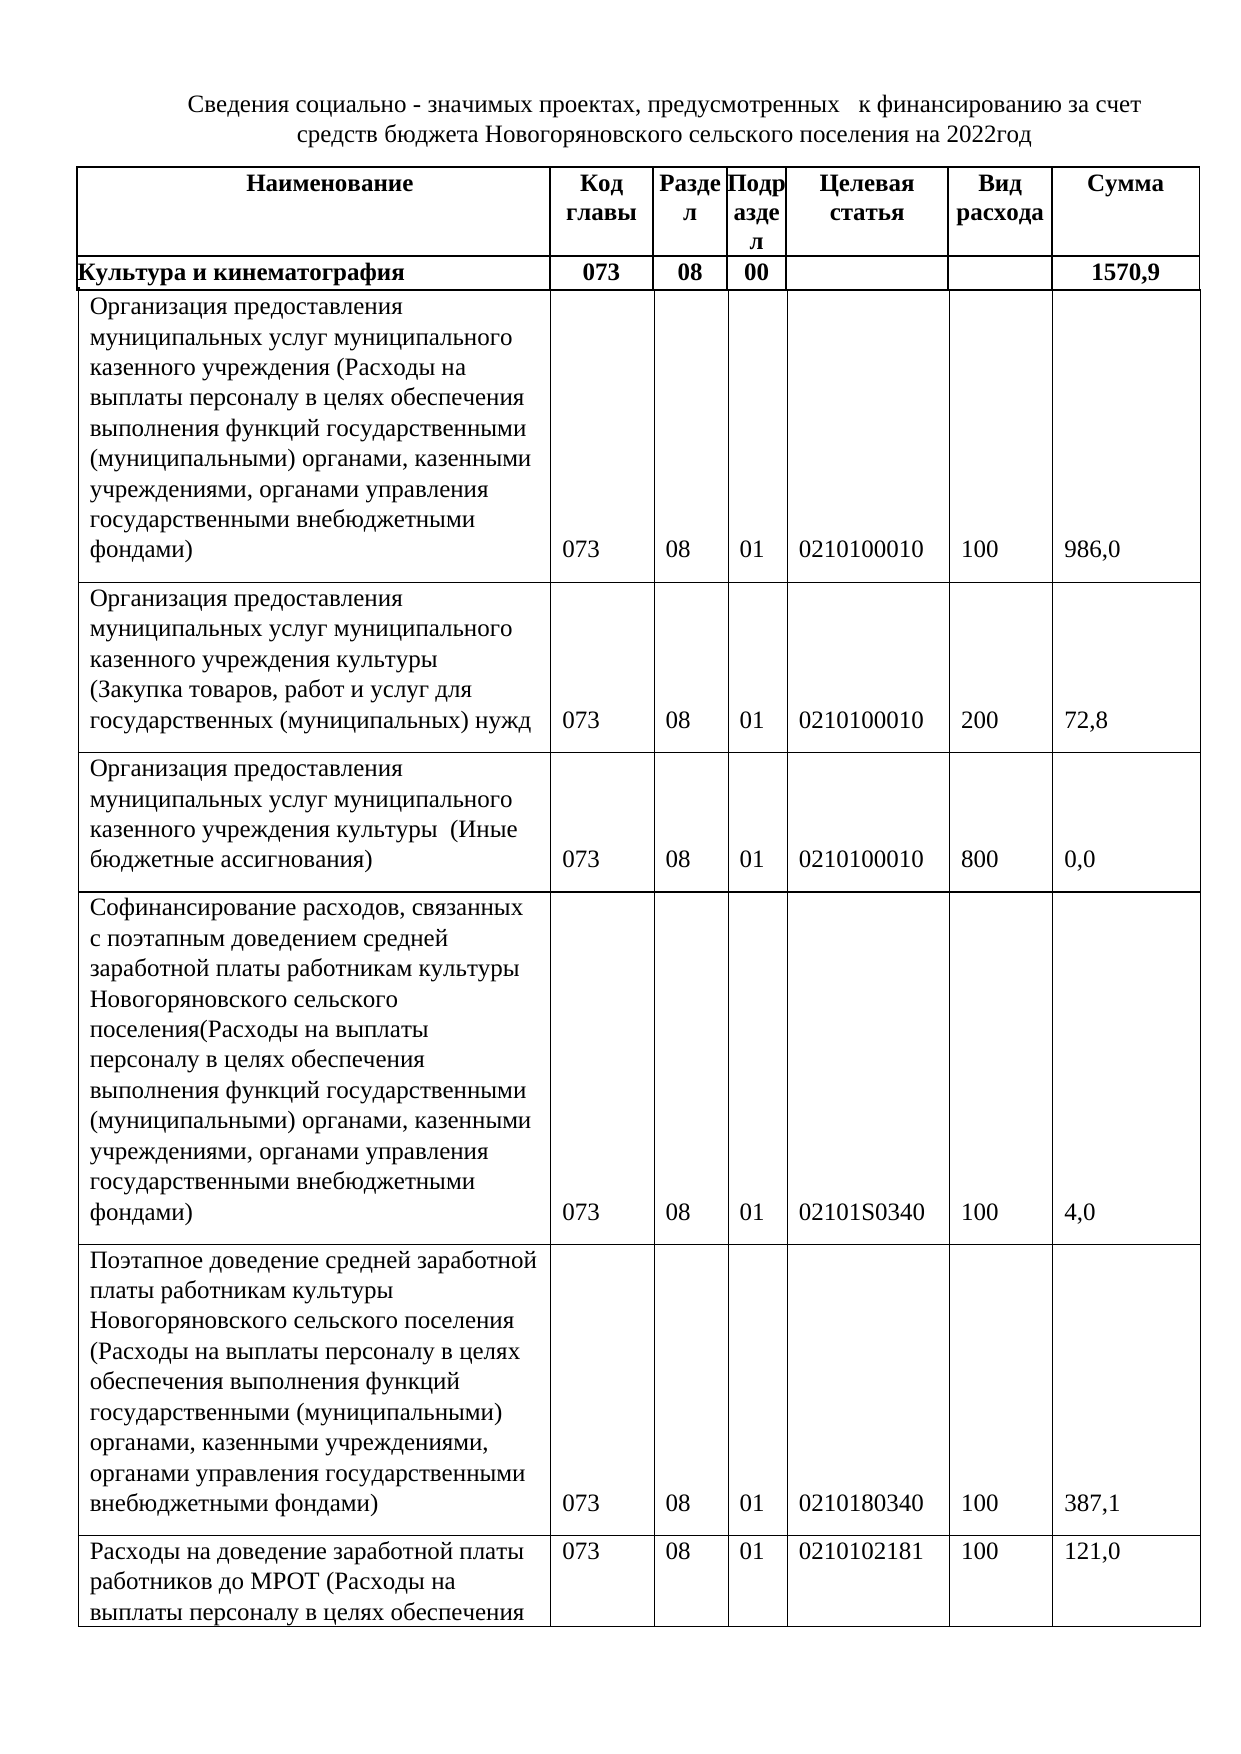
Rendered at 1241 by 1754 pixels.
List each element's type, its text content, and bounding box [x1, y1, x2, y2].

table_cell 0210100010 [788, 583, 949, 752]
table_cell 073 [551, 753, 654, 891]
table_cell 08 [655, 893, 728, 1244]
table_header Целевая статья [787, 168, 947, 254]
table_cell 800 [950, 753, 1052, 891]
table_cell 073 [551, 893, 654, 1244]
text Сведения социально - значимых проектах, предусмотренных к финансированию за счет средств бюджета Новогоряновского сельского поселения на 2022год [177, 89, 1152, 148]
table_cell 073 [551, 1536, 654, 1626]
table_cell 0210100010 [788, 753, 949, 891]
table_cell Организация предоставления муниципальных услуг муниципального казенного учреждения культуры (Иные бюджетные ассигнования) [79, 753, 550, 891]
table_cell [79, 1536, 550, 1626]
table_header Код главы [551, 168, 652, 254]
table_cell 121,0 [1053, 1536, 1200, 1626]
table_header Сумма [1053, 168, 1199, 254]
table_cell 4,0 [1053, 893, 1200, 1244]
table_cell 01 [729, 1536, 787, 1626]
table_cell 02101S0340 [788, 893, 949, 1244]
table_cell 100 [950, 291, 1052, 582]
table_cell 1570,9 [1053, 257, 1199, 289]
table_cell 073 [551, 257, 652, 289]
table_cell Софинансирование расходов, связанных с поэтапным доведением средней заработной платы работникам культуры Новогоряновского сельского поселения(Расходы на выплаты персоналу в целях обеспечения выполнения функций государственными (муниципальными) органами, казенными учреждениями, органами управления государственными внебюджетными фондами) [79, 893, 550, 1244]
table_cell 986,0 [1053, 291, 1200, 582]
table_cell Поэтапное доведение средней заработной платы работникам культуры Новогоряновского сельского поселения (Расходы на выплаты персоналу в целях обеспечения выполнения функций государственными (муниципальными) органами, казенными учреждениями, органами управления государственными внебюджетными фондами) [79, 1245, 550, 1535]
table_cell 08 [655, 753, 728, 891]
table_cell Организация предоставления муниципальных услуг муниципального казенного учреждения (Расходы на выплаты персоналу в целях обеспечения выполнения функций государственными (муниципальными) органами, казенными учреждениями, органами управления государственными внебюджетными фондами) [79, 291, 550, 582]
table_cell 01 [729, 1245, 787, 1535]
table_cell 073 [551, 1245, 654, 1535]
table_cell 00 [728, 257, 785, 289]
table_cell 08 [654, 257, 726, 289]
table_header Наименование [78, 168, 549, 254]
table_cell 073 [551, 291, 654, 582]
table_cell 200 [950, 583, 1052, 752]
table_header Вид расхода [949, 168, 1051, 254]
table_cell 08 [655, 1245, 728, 1535]
table_cell [787, 257, 947, 289]
table_header Раздел [654, 168, 726, 254]
table_cell 01 [729, 583, 787, 752]
table_cell 0210102181 [788, 1536, 949, 1626]
table_cell [949, 257, 1051, 289]
table_cell Культура и кинематография [78, 257, 549, 289]
table_cell 0210180340 [788, 1245, 949, 1535]
table_cell 01 [729, 753, 787, 891]
table_cell 0,0 [1053, 753, 1200, 891]
table_cell 72,8 [1053, 583, 1200, 752]
table_cell 01 [729, 291, 787, 582]
table_cell 08 [655, 291, 728, 582]
table_cell 0210100010 [788, 291, 949, 582]
table_cell 100 [950, 893, 1052, 1244]
table_header Подраздел [728, 168, 785, 254]
table_cell 100 [950, 1245, 1052, 1535]
table_cell 073 [551, 583, 654, 752]
table_cell 01 [729, 893, 787, 1244]
table_cell 08 [655, 1536, 728, 1626]
table_cell Организация предоставления муниципальных услуг муниципального казенного учреждения культуры (Закупка товаров, работ и услуг для государственных (муниципальных) нужд [79, 583, 550, 752]
table_cell 100 [950, 1536, 1052, 1626]
table_cell 08 [655, 583, 728, 752]
table_cell 387,1 [1053, 1245, 1200, 1535]
